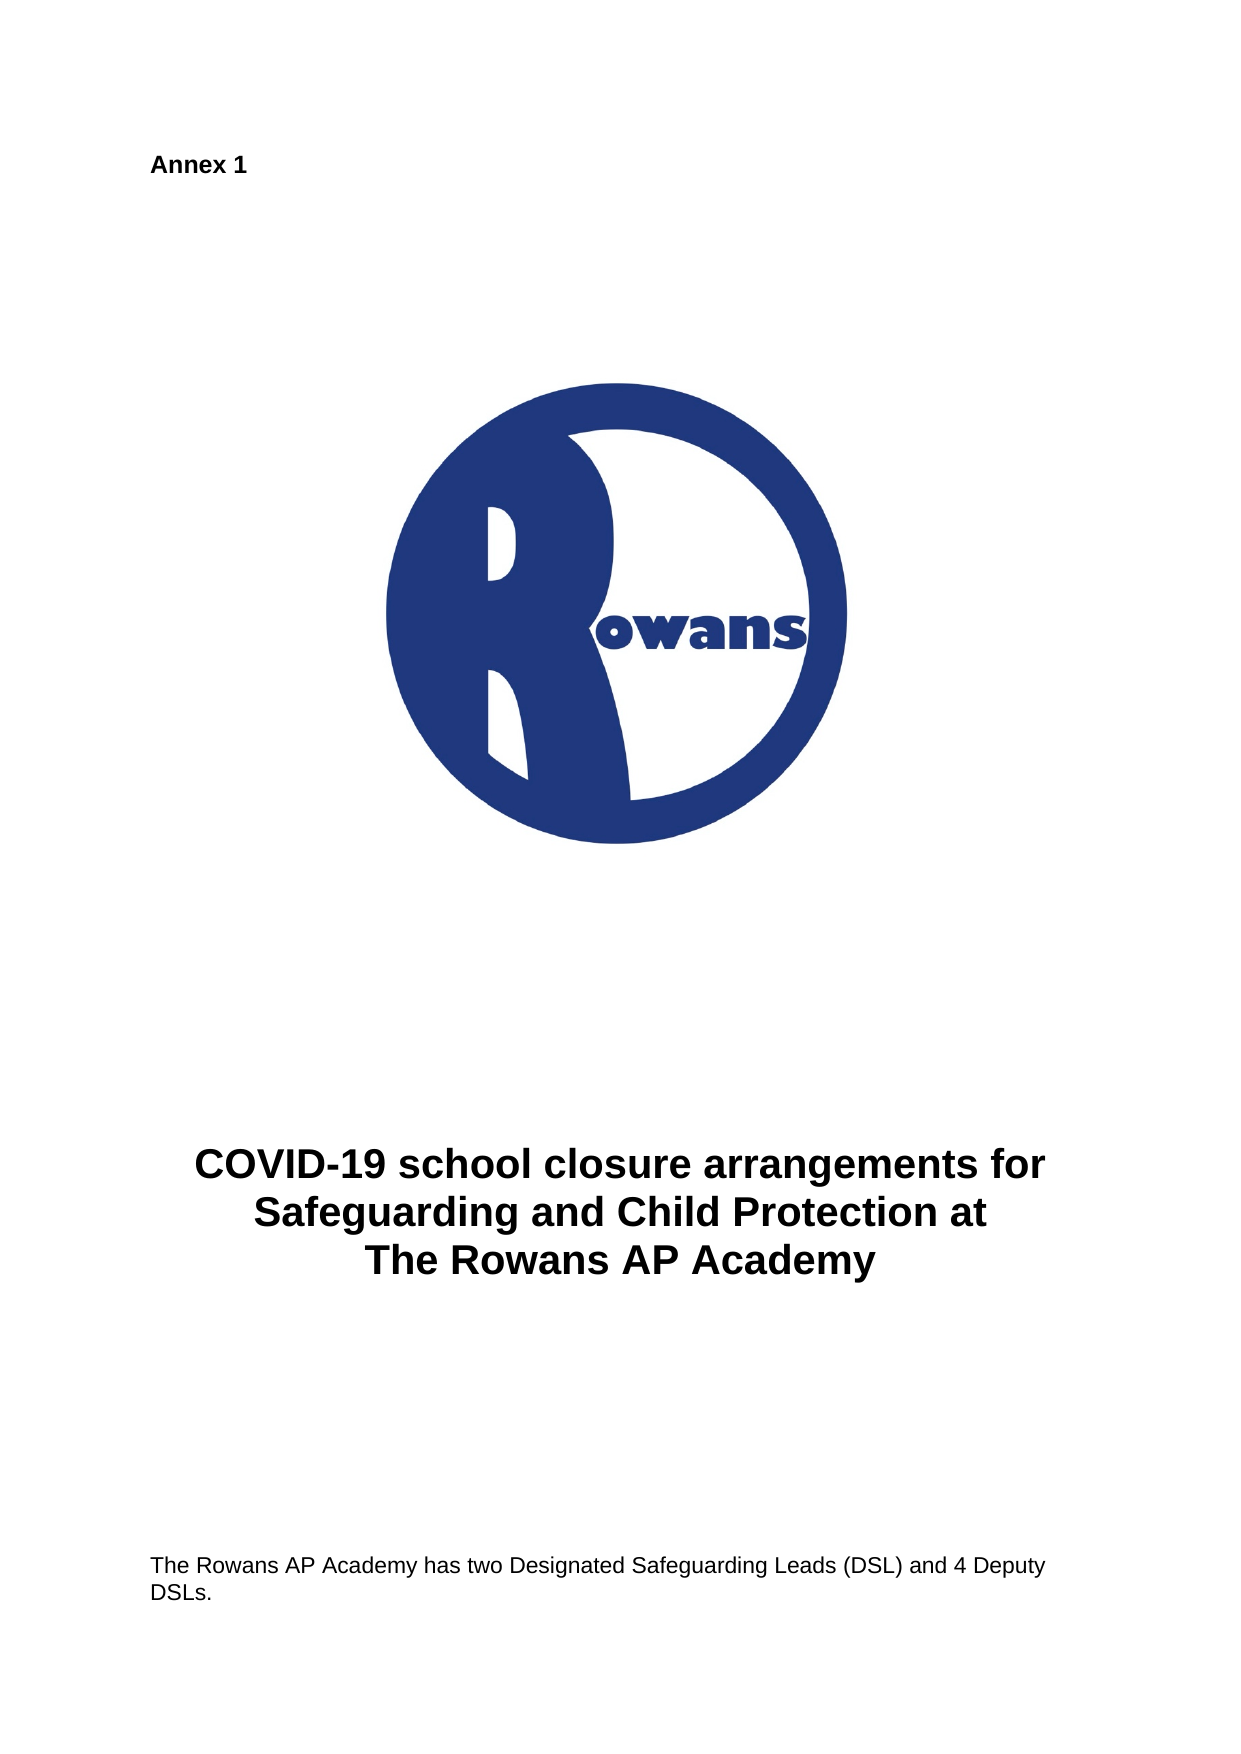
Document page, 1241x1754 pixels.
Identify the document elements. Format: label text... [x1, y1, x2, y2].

text COVID-19 school closure arrangements for [150, 1140, 1090, 1188]
text Annex 1 [150, 150, 1090, 179]
text The Rowans AP Academy has two Designated Safeguarding Leads (DSL) and 4 Deputy DSLs. [150, 1552, 1090, 1605]
picture [344, 334, 896, 901]
text The Rowans AP Academy [150, 1236, 1090, 1283]
text Safeguarding and Child Protection at [150, 1188, 1090, 1236]
